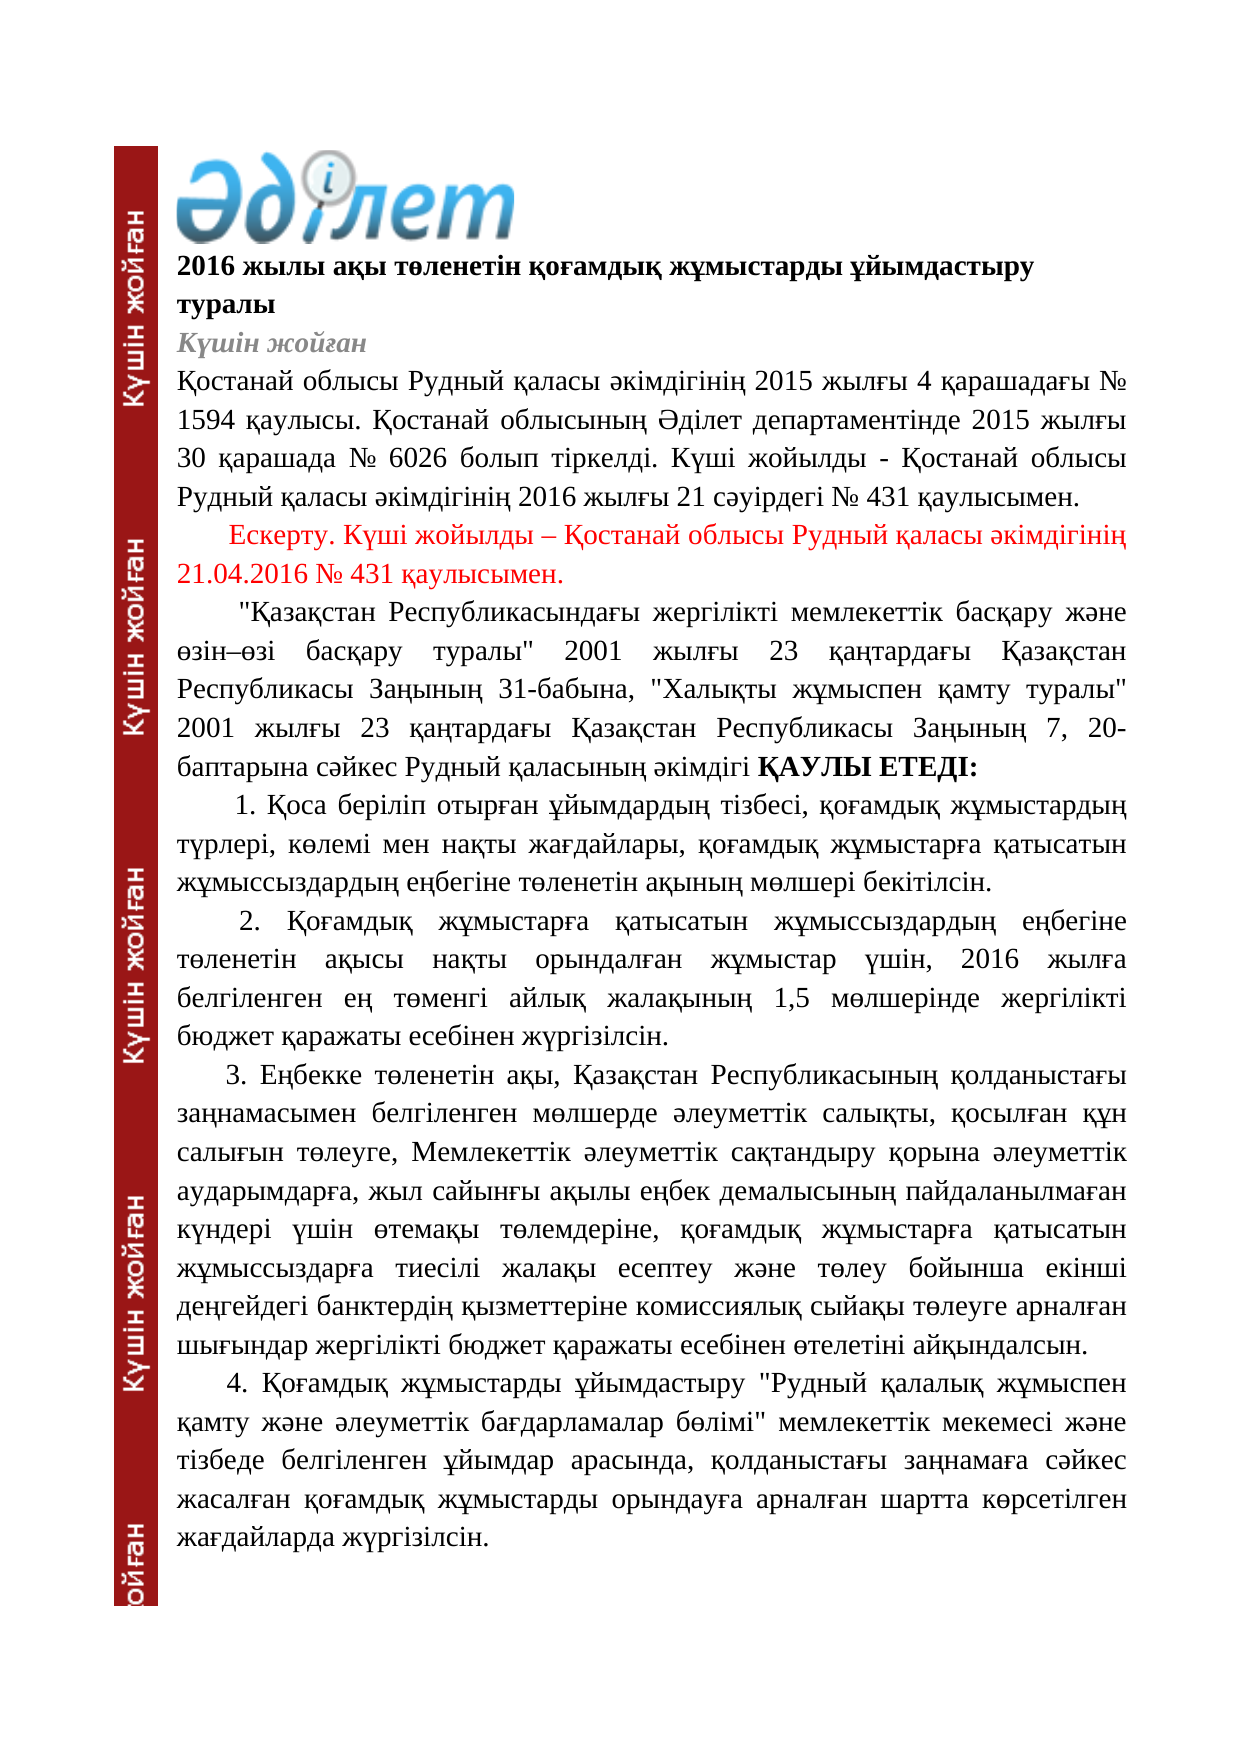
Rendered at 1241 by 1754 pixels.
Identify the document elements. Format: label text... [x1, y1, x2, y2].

text Қостанай облысы Рудный қаласы әкімдігінің 2015 жылғы 4 қарашадағы № 1594 қаулысы. Қостанай облысының Әділет департаментінде 2015 жылғы 30 қарашада № 6026 болып тіркелді. Күші жойылды - Қостанай облысы Рудный қаласы әкімдігінің 2016 жылғы 21 сәуірдегі № 431 қаулысымен. [112, 363, 1128, 512]
picture [114, 782, 158, 787]
text Ескерту. Күші жойылды – Қостанай облысы Рудный қаласы әкімдігінің 21.04.2016 № 431 қаулысымен. [112, 517, 1128, 589]
picture [114, 1553, 158, 1606]
picture [114, 358, 158, 363]
picture [114, 512, 158, 517]
picture [114, 320, 158, 325]
text Күшін жойған [112, 325, 1128, 358]
picture [114, 146, 158, 248]
text 1. Қоса беріліп отырған ұйымдардың тізбесі, қоғамдық жұмыстардың түрлері, көлемі мен нақты жағдайлары, қоғамдық жұмыстарға қатысатын жұмыссыздардың еңбегіне төленетін ақының мөлшері бекітілсін. [112, 787, 1128, 898]
picture [176, 150, 515, 244]
picture [114, 898, 158, 903]
picture [114, 1052, 158, 1057]
text "Қазақстан Республикасындағы жергілікті мемлекеттік басқару және өзін–өзі басқару туралы" 2001 жылғы 23 қаңтардағы Қазақстан Республикасы Заңының 31-бабына, "Халықты жұмыспен қамту туралы" 2001 жылғы 23 қаңтардағы Қазақстан Республикасы Заңының 7, 20-баптарына сәйкес Рудный қаласының әкімдігі ҚАУЛЫ ЕТЕДІ: [112, 594, 1128, 782]
text 4. Қоғамдық жұмыстарды ұйымдастыру "Рудный қалалық жұмыспен қамту және әлеуметтік бағдарламалар бөлімі" мемлекеттік мекемесі және тізбеде белгіленген ұйымдар арасында, қолданыстағы заңнамаға сәйкес жасалған қоғамдық жұмыстарды орындауға арналған шартта көрсетілген жағдайларда жүргізілсін. [112, 1365, 1128, 1553]
picture [114, 1360, 158, 1365]
text 2. Қоғамдық жұмыстарға қатысатын жұмыссыздардың еңбегіне төленетін ақысы нақты орындалған жұмыстар үшін, 2016 жылға белгіленген ең төменгі айлық жалақының 1,5 мөлшерінде жергілікті бюджет қаражаты есебінен жүргізілсін. [112, 903, 1128, 1052]
picture [114, 589, 158, 594]
text 3. Еңбекке төленетін ақы, Қазақстан Республикасының қолданыстағы заңнамасымен белгіленген мөлшерде әлеуметтік салықты, қосылған құн салығын төлеуге, Мемлекеттік әлеуметтік сақтандыру қорына әлеуметтік аударымдарға, жыл сайынғы ақылы еңбек демалысының пайдаланылмаған күндері үшін өтемақы төлемдеріне, қоғамдық жұмыстарға қатысатын жұмыссыздарға тиесілі жалақы есептеу және төлеу бойынша екінші деңгейдегі банктердің қызметтеріне комиссиялық сыйақы төлеуге арналған шығындар жергілікті бюджет қаражаты есебінен өтелетіні айқындалсын. [112, 1057, 1128, 1360]
text 2016 жылы ақы төленетін қоғамдық жұмыстарды ұйымдастыру туралы [112, 248, 1128, 320]
